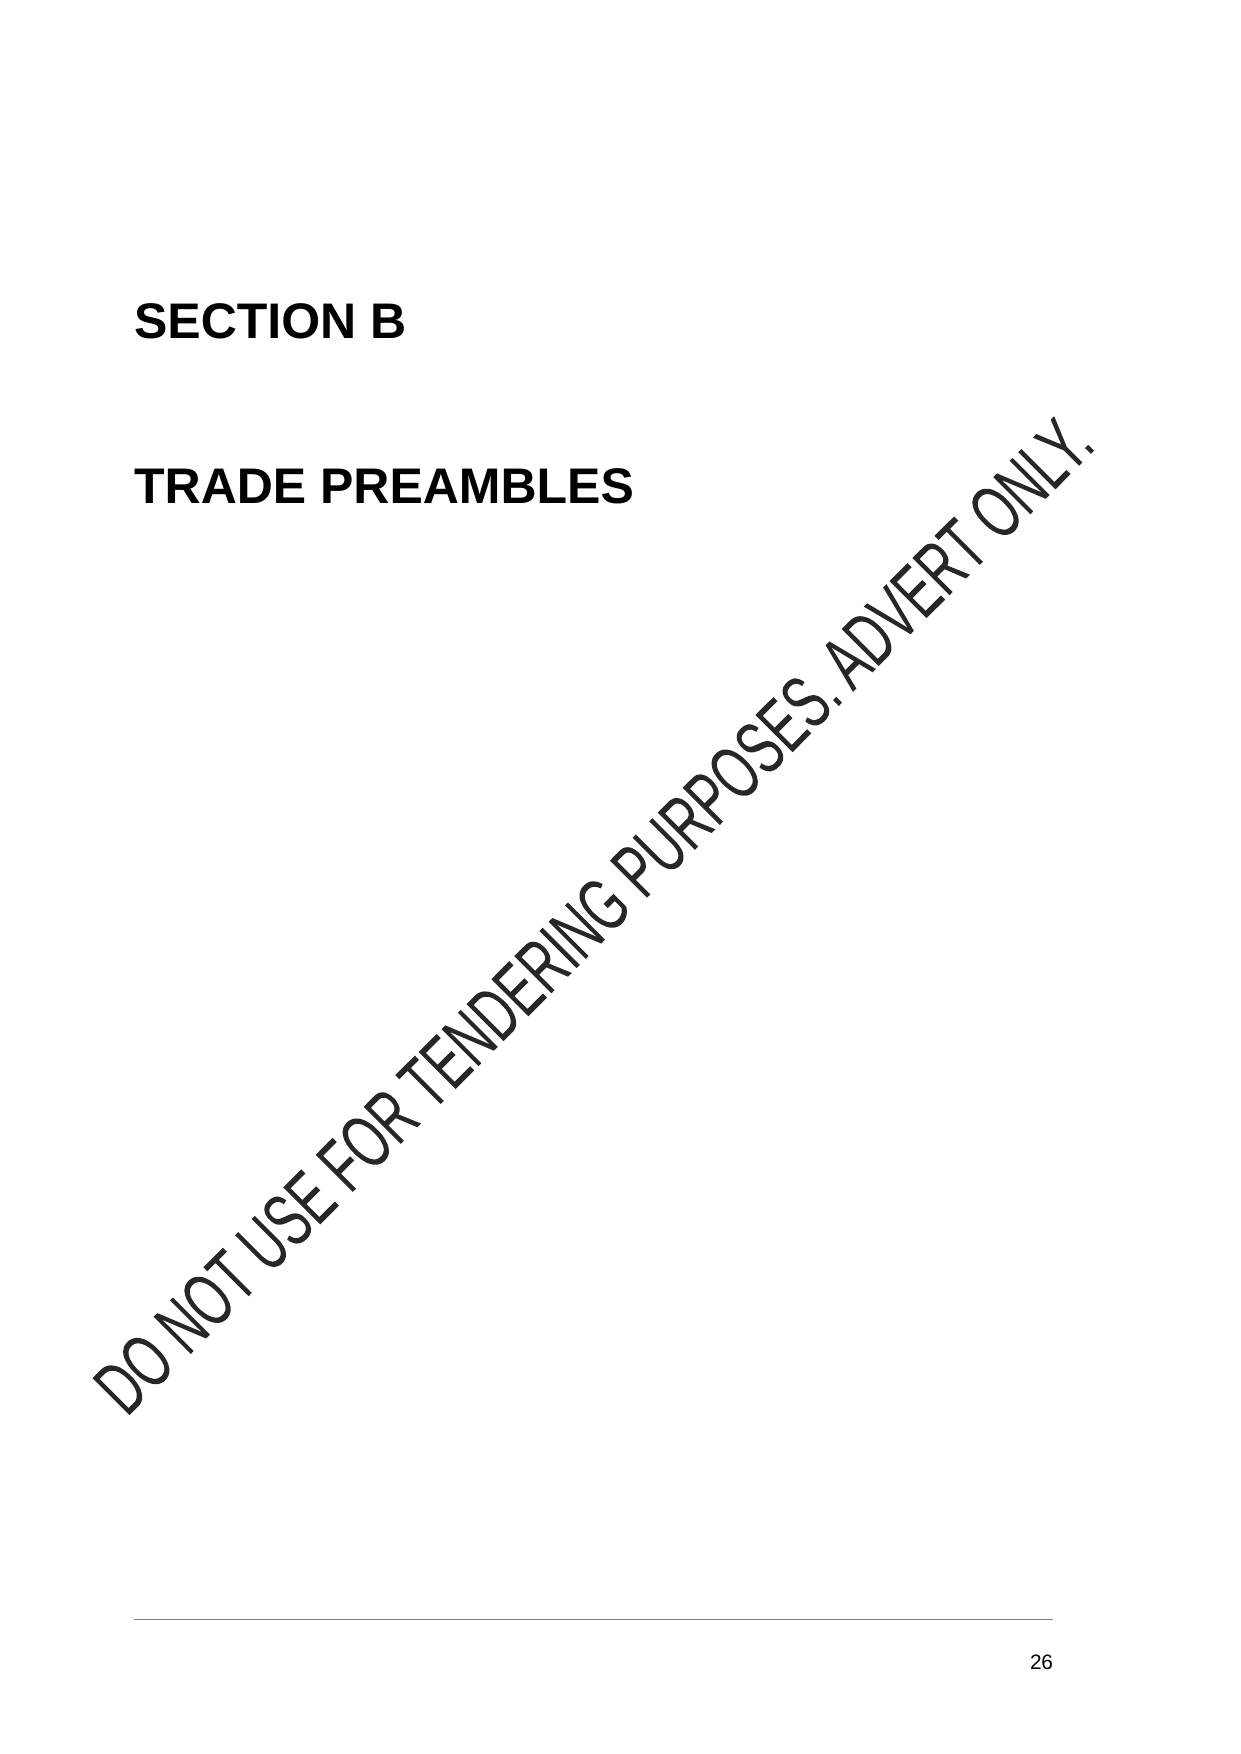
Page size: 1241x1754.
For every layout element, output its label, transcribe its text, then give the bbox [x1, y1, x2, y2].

text TRADE PREAMBLES [134, 457, 1053, 514]
text SECTION B [134, 292, 1053, 349]
